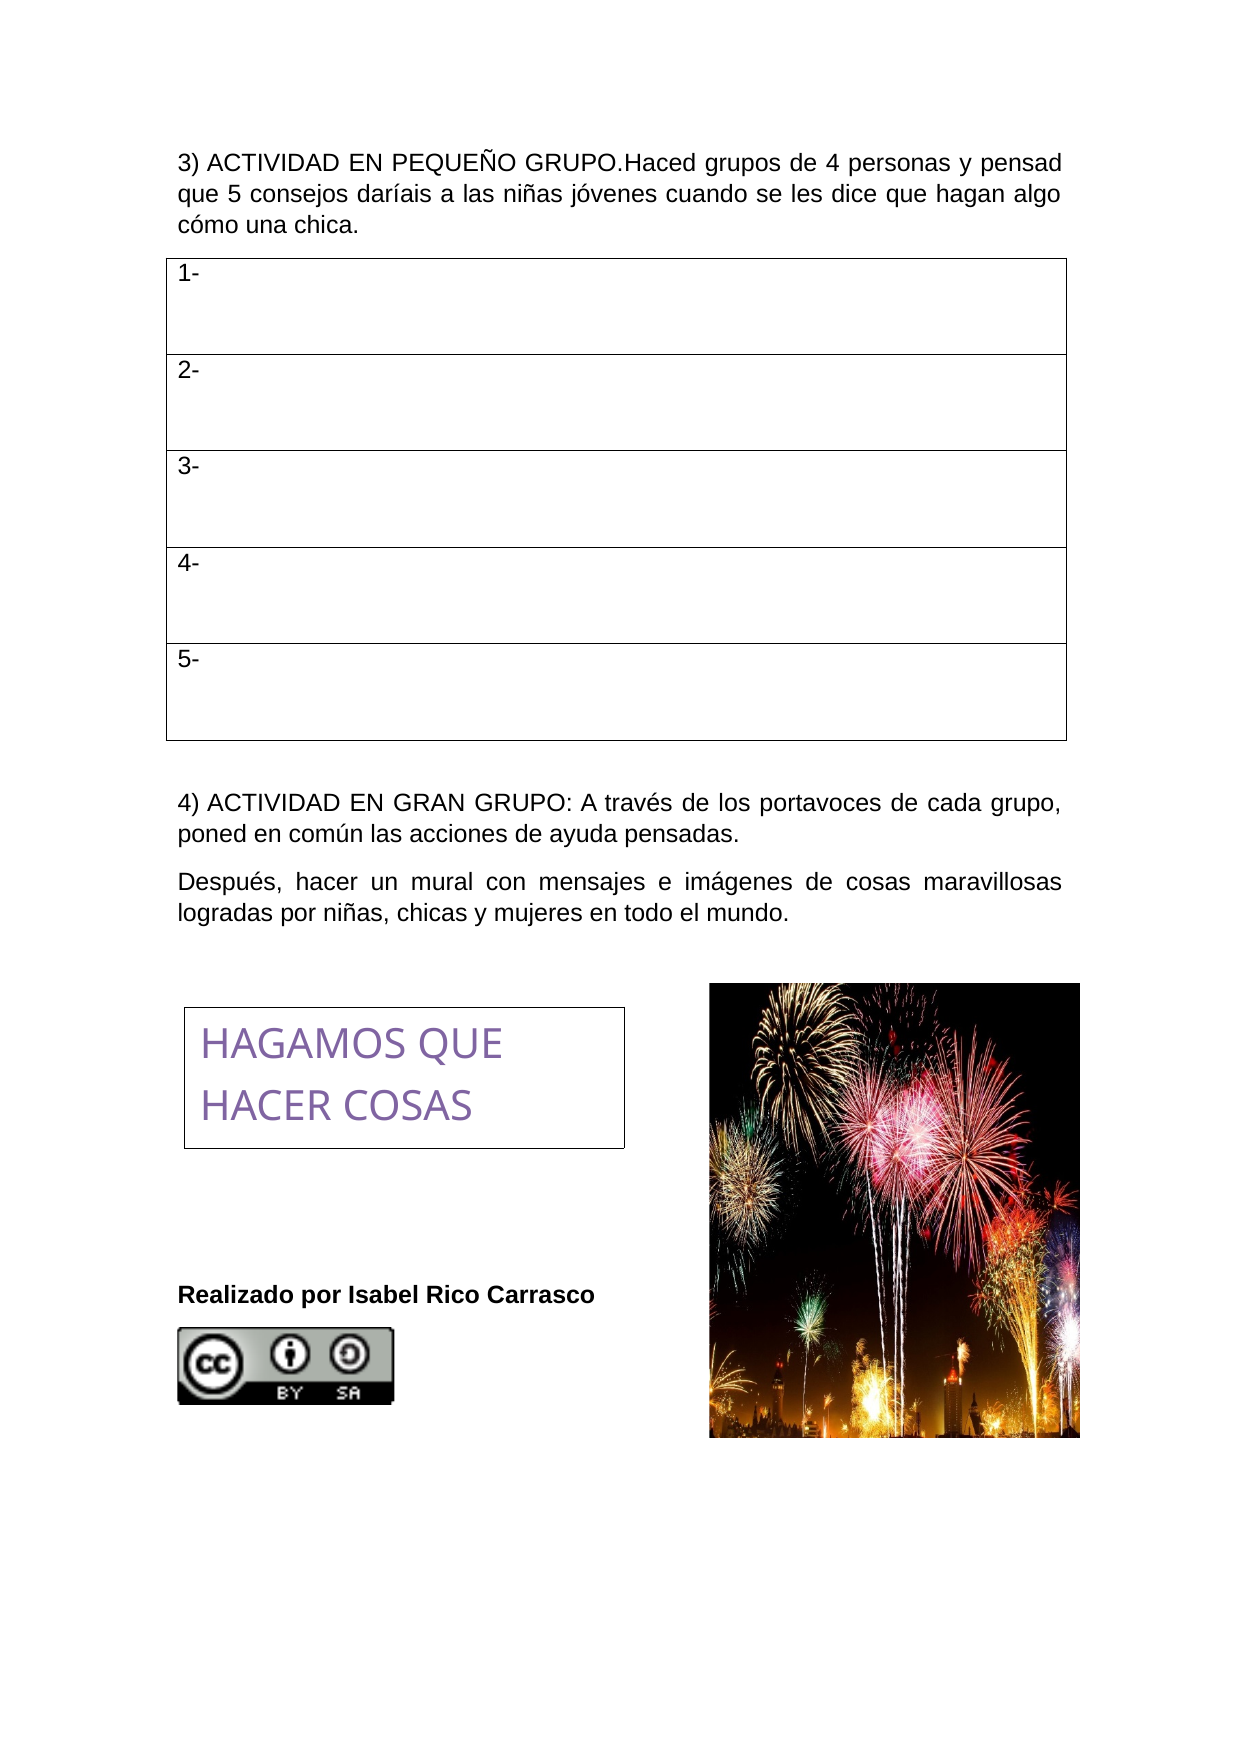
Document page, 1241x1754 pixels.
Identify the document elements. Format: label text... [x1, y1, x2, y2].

picture [709, 983, 1080, 1438]
table_cell 4- [167, 548, 1066, 643]
text 4) ACTIVIDAD EN GRAN GRUPO: A través de los portavoces de cada grupo, poned en común las acciones de ayuda pensadas. [177, 788, 1063, 848]
text Después, hacer un mural con mensajes e imágenes de cosas maravillosas logradas por niñas, chicas y mujeres en todo el mundo. [177, 867, 1063, 927]
table_cell 3- [167, 451, 1066, 547]
text 3) ACTIVIDAD EN PEQUEÑO GRUPO.Haced grupos de 4 personas y pensad que 5 consejos daríais a las niñas jóvenes cuando se les dice que hagan algo cómo una chica. [177, 148, 1063, 238]
table_cell 5- [167, 644, 1066, 740]
table_header 1- [167, 259, 1066, 354]
table_cell 2- [167, 355, 1066, 450]
picture [177, 1327, 395, 1405]
text Realizado por Isabel Rico Carrasco [177, 1280, 709, 1309]
